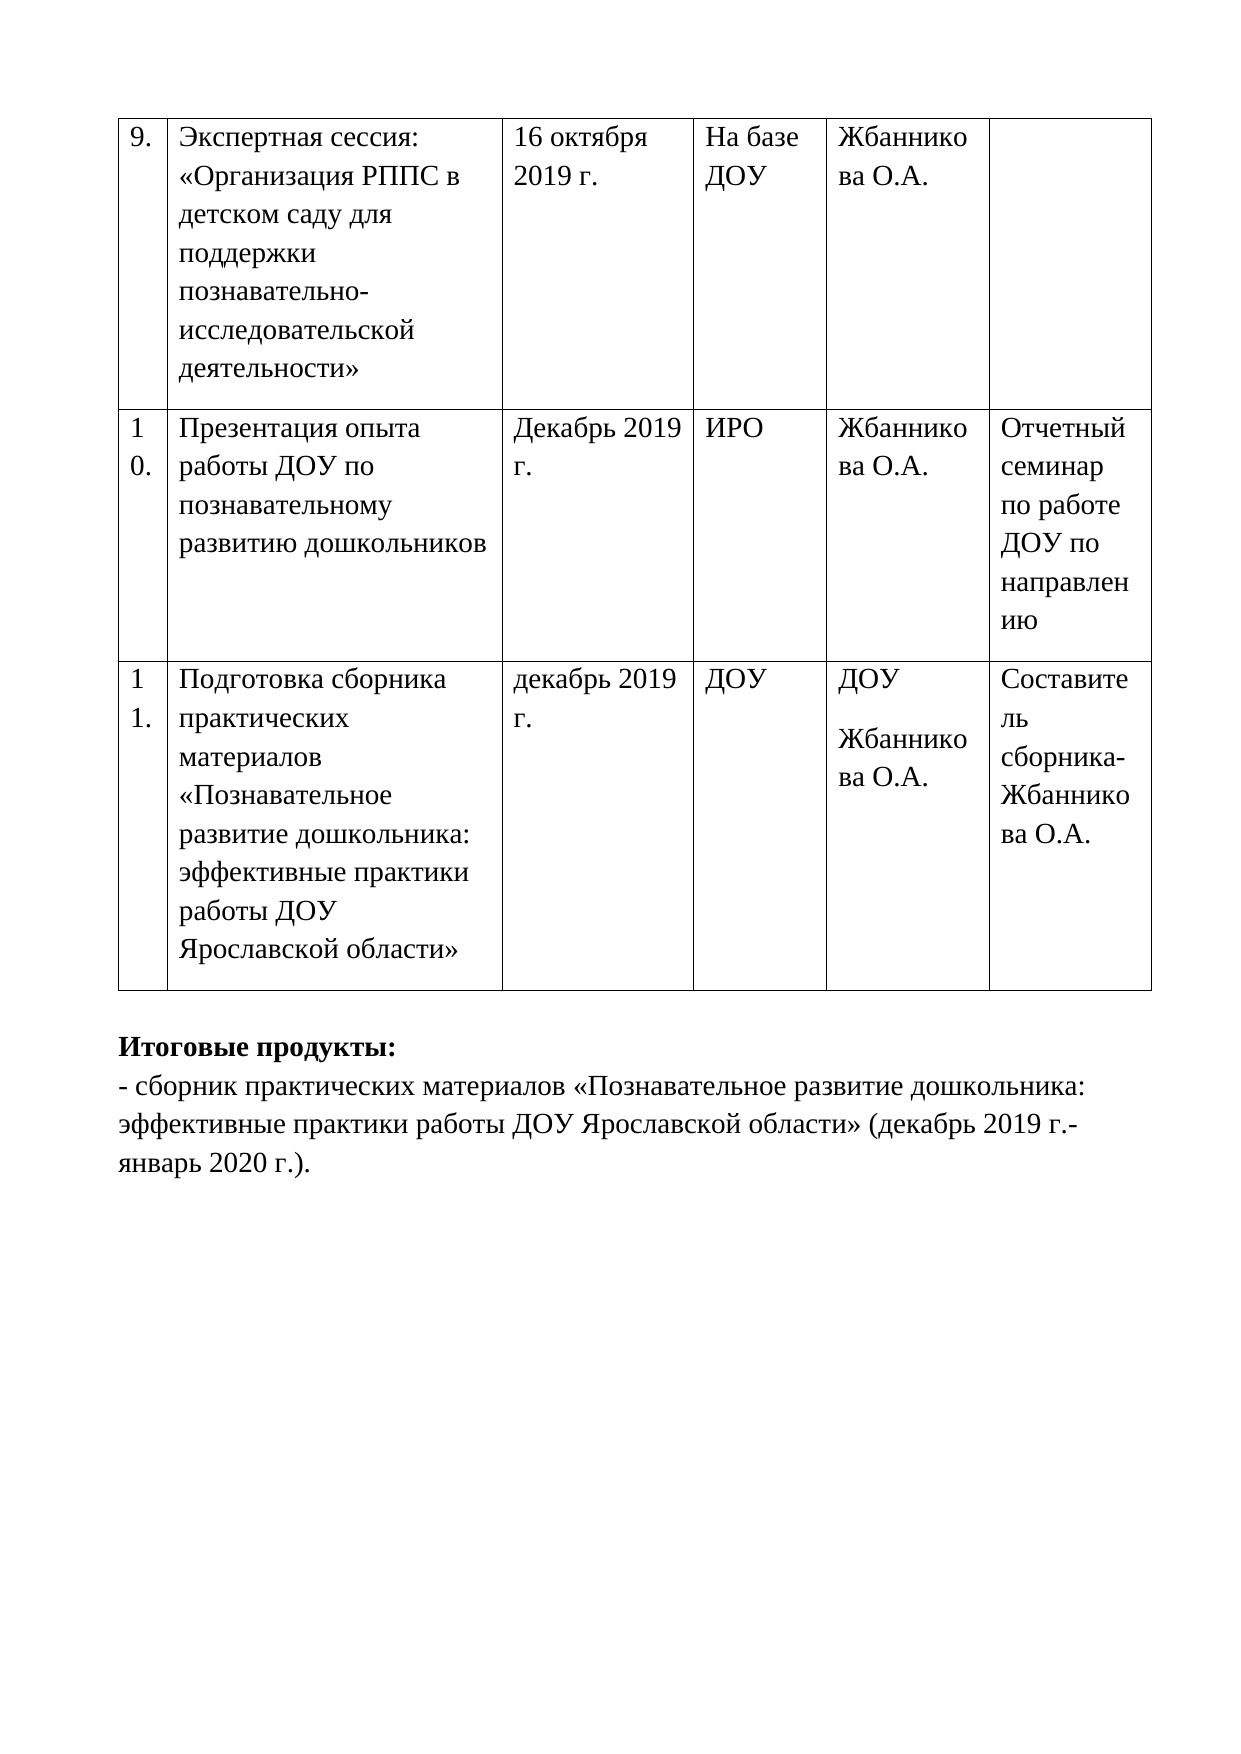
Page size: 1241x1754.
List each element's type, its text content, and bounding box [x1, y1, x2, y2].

table_cell Жбанникова О.А. [827, 119, 989, 409]
table_cell На базе ДОУ [694, 119, 826, 409]
table_cell 11. [119, 662, 167, 990]
text Итоговые продукты: [118, 1029, 1152, 1063]
table_cell 16 октября 2019 г. [503, 119, 693, 409]
table_cell 9. [119, 119, 167, 409]
table_cell Декабрь 2019 г. [503, 410, 693, 661]
table_cell декабрь 2019 г. [503, 662, 693, 990]
table_cell ДОУ [694, 662, 826, 990]
table_cell ИРО [694, 410, 826, 661]
text - сборник практических материалов «Познавательное развитие дошкольника: эффективные практики работы ДОУ Ярославской области» (декабрь 2019 г.-январь 2020 г.). [118, 1068, 1152, 1178]
table_cell Экспертная сессия: «Организация РППС в детском саду для поддержки познавательно-исследовательской деятельности» [168, 119, 502, 409]
table_cell Презентация опыта работы ДОУ по познавательному развитию дошкольников [168, 410, 502, 661]
table_cell Составитель сборника- Жбанникова О.А. [990, 662, 1151, 990]
table_cell Жбанникова О.А. [827, 410, 989, 661]
table_cell Подготовка сборника практических материалов «Познавательное развитие дошкольника: эффективные практики работы ДОУ Ярославской области» [168, 662, 502, 990]
table_cell Отчетный семинар по работе ДОУ по направлению [990, 410, 1151, 661]
table_cell 10. [119, 410, 167, 661]
table_cell [990, 119, 1151, 409]
table_cell ДОУ Жбанникова О.А. [827, 662, 989, 990]
